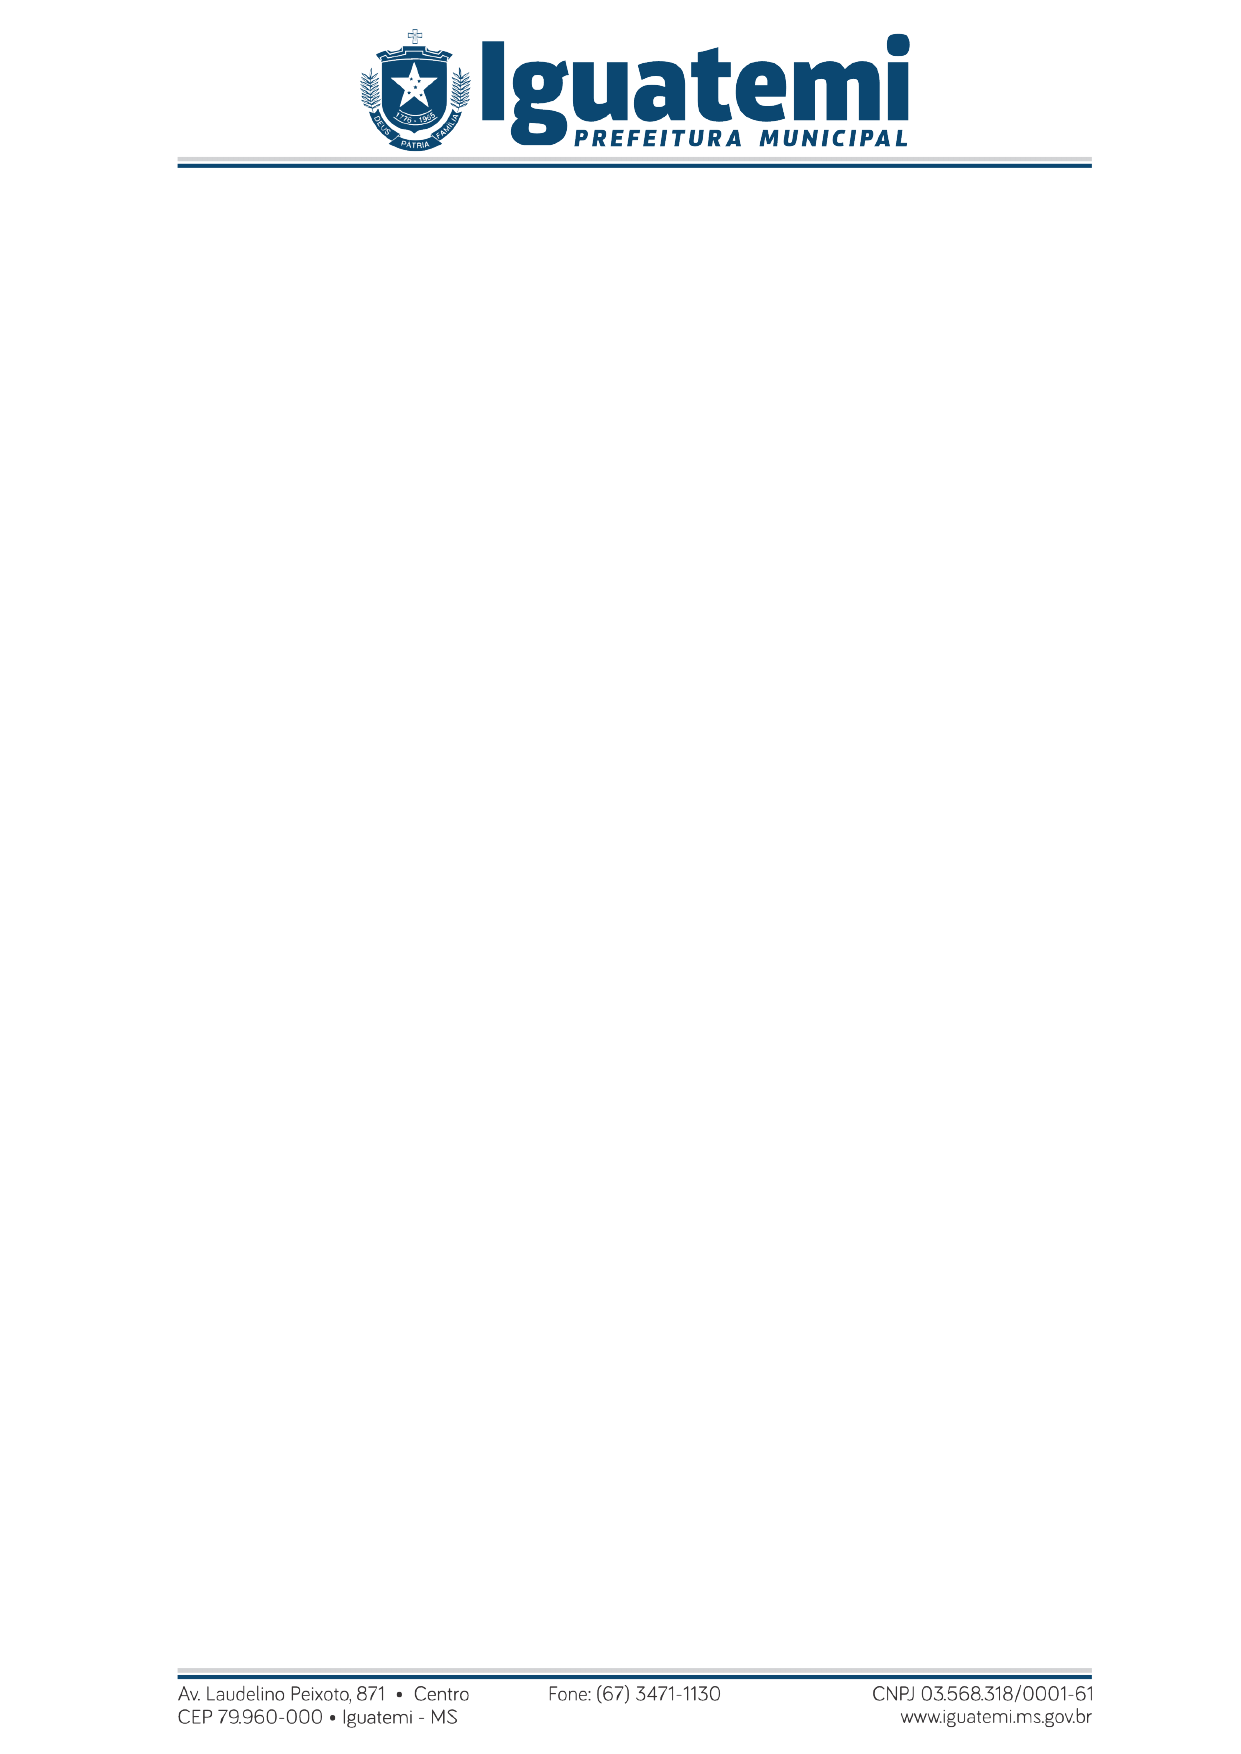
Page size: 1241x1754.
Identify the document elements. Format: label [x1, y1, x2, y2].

picture [177, 29, 1092, 168]
picture [177, 1668, 1092, 1728]
